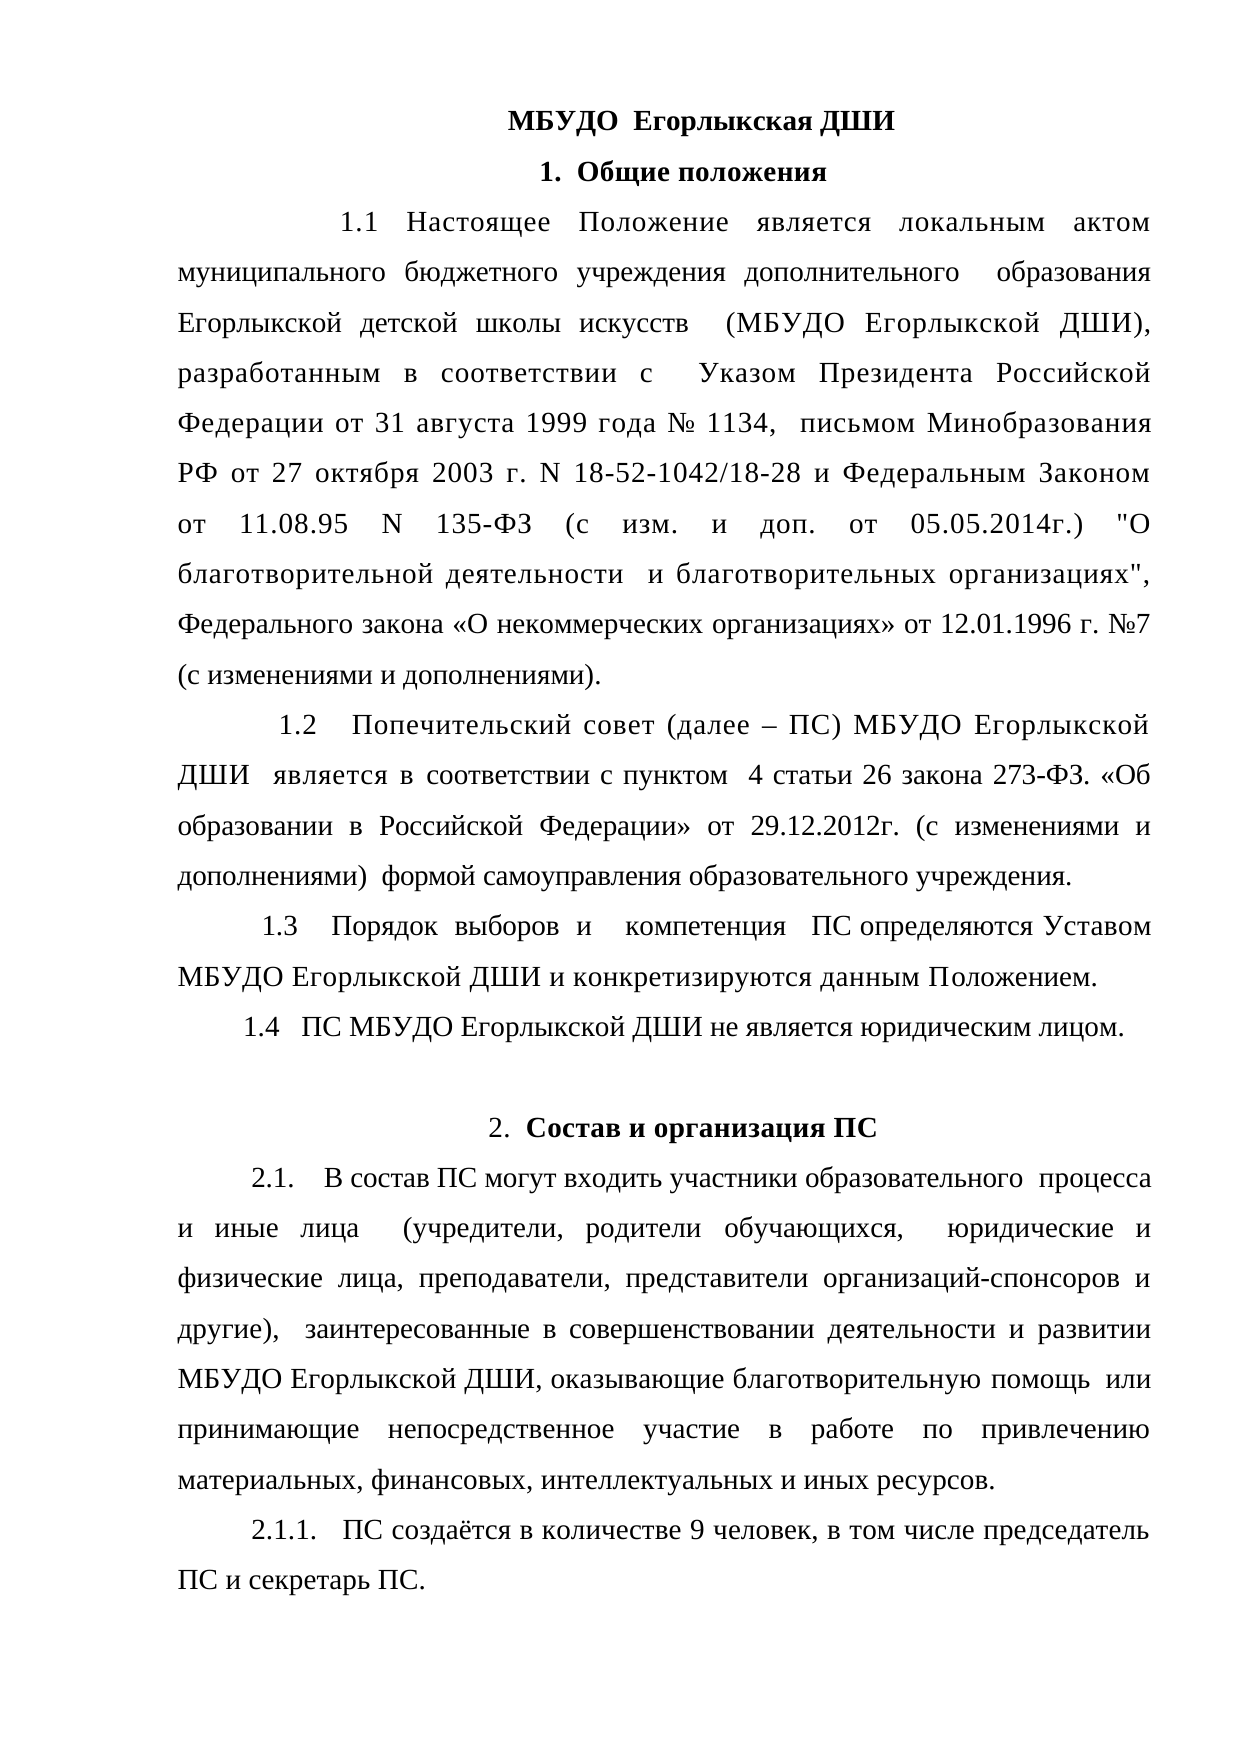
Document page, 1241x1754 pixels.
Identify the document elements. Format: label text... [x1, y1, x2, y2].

text 1.2 Попечительский совет (далее – ПС) МБУДО Егорлыкской ДШИ является в соответствии с пунктом 4 статьи 26 закона 273-ФЗ. «Об образовании в Российской Федерации» от 29.12.2012г. (с изменениями и дополнениями) формой самоуправления образовательного учреждения. [177, 707, 1152, 892]
text 2.1. В состав ПС могут входить участники образовательного процесса и иные лица (учредители, родители обучающихся, юридические и физические лица, преподаватели, представители организаций-спонсоров и другие), заинтересованные в совершенствовании деятельности и развитии МБУДО Егорлыкской ДШИ, оказывающие благотворительную помощь или принимающие непосредственное участие в работе по привлечению материальных, финансовых, интеллектуальных и иных ресурсов. [177, 1160, 1152, 1495]
text МБУДО Егорлыкская ДШИ [177, 103, 1152, 137]
text 1.3 Порядок выборов и компетенция ПС определяются Уставом МБУДО Егорлыкской ДШИ и конкретизируются данным Положением. [177, 908, 1152, 992]
text 2.1.1. ПС создаётся в количестве 9 человек, в том числе председатель ПС и секретарь ПС. [177, 1512, 1152, 1596]
text 1.4 ПС МБУДО Егорлыкской ДШИ не является юридическим лицом. [177, 1009, 1152, 1043]
list Общие положения [215, 154, 1152, 187]
list Состав и организация ПС [215, 1110, 1152, 1143]
text 1.1 Настоящее Положение является локальным актом муниципального бюджетного учреждения дополнительного образования Егорлыкской детской школы искусств (МБУДО Егорлыкской ДШИ), разработанным в соответствии с Указом Президента Российской Федерации от 31 августа 1999 года № 1134, письмом Минобразования РФ от 27 октября 2003 г. N 18-52-1042/18-28 и Федеральным Законом от 11.08.95 N 135-ФЗ (с изм. и доп. от 05.05.2014г.) "О благотворительной деятельности и благотворительных организациях", Федерального закона «О некоммерческих организациях» от 12.01.1996 г. №7 (с изменениями и дополнениями). [177, 204, 1152, 690]
